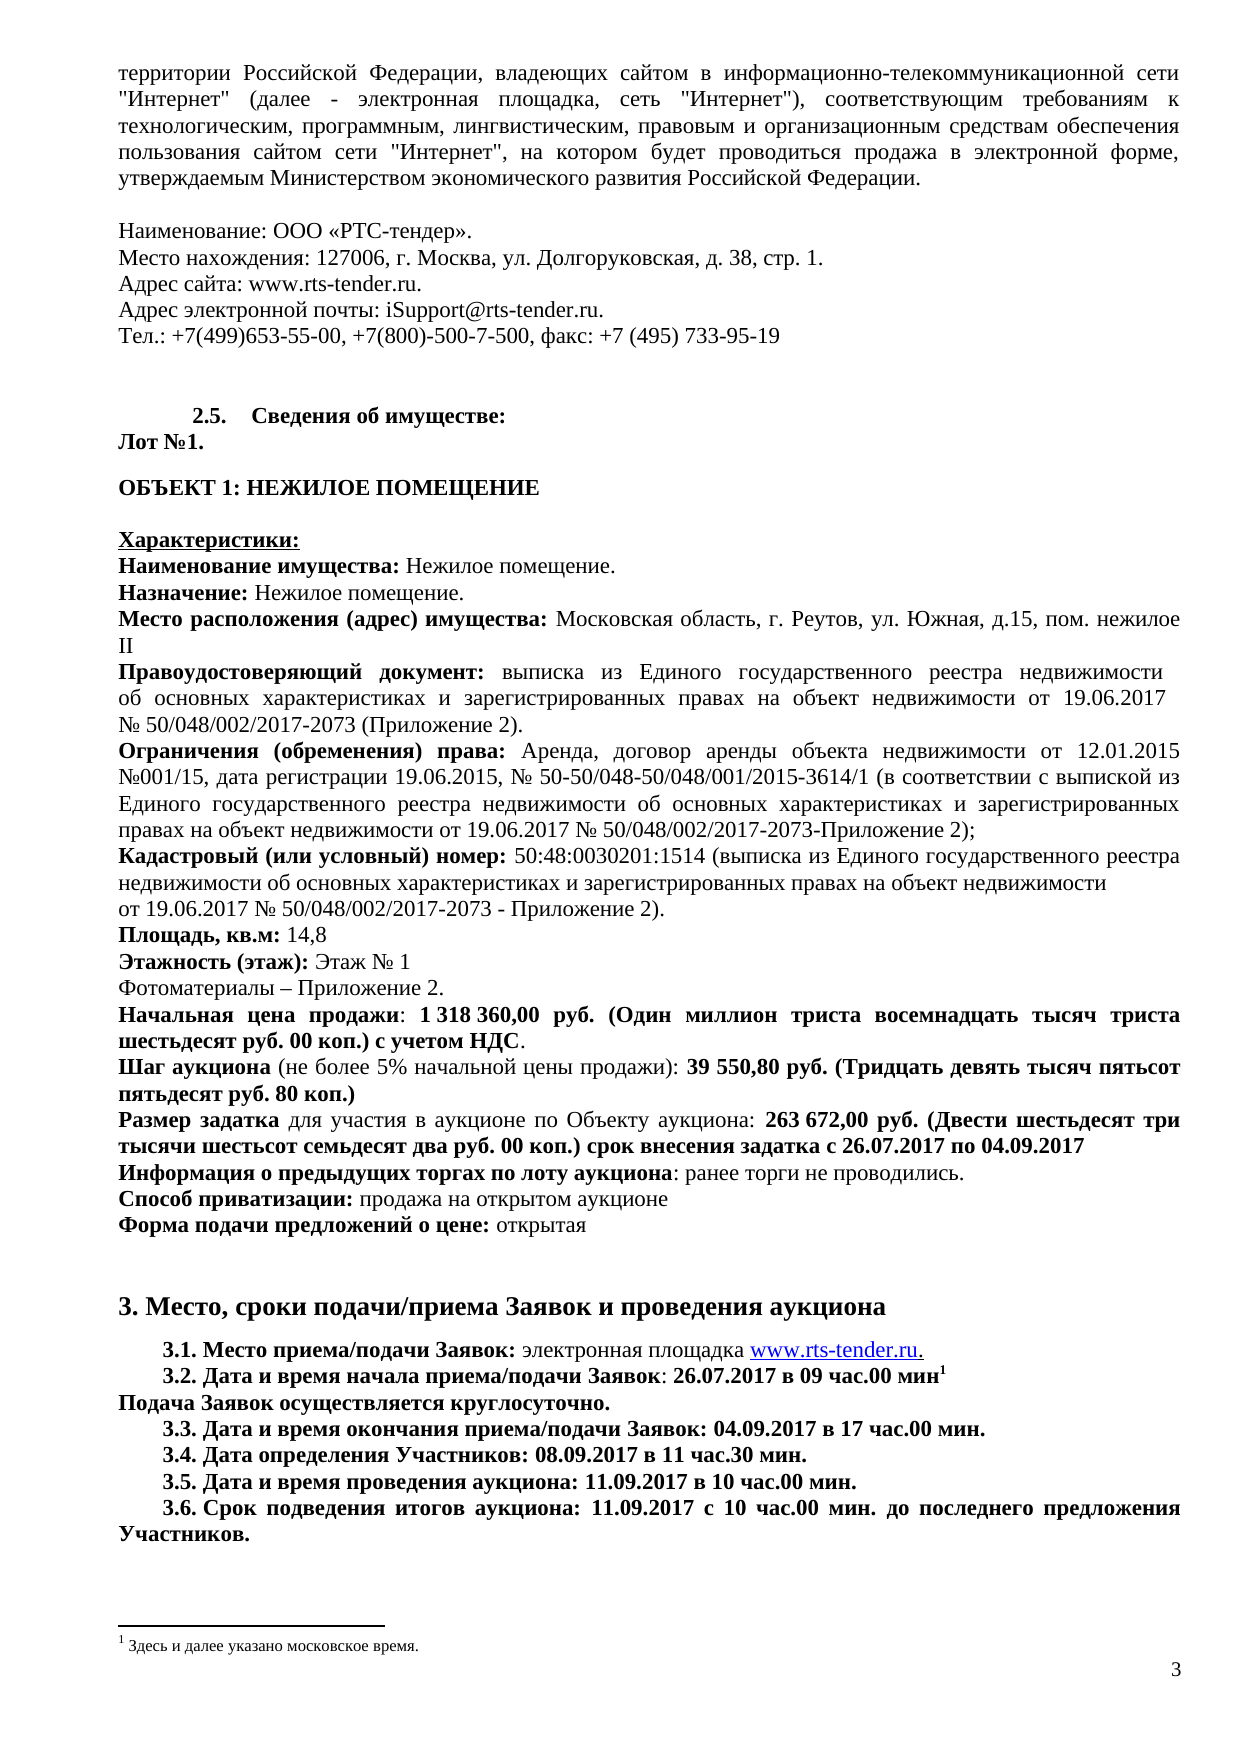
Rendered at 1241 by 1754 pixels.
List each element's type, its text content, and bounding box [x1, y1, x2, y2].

text от 19.06.2017 № 50/048/002/2017-2073 - Приложение 2). [118, 895, 1181, 922]
text Правоудостоверяющий документ: выписка из Единого государственного реестра недвижимости об основных характеристиках и зарегистрированных правах на объект недвижимости от 19.06.2017 № 50/048/002/2017-2073 (Приложение 2). [118, 658, 1181, 737]
text Кадастровый (или условный) номер: 50:48:0030201:1514 (выписка из Единого государственного реестра недвижимости об основных характеристиках и зарегистрированных правах на объект недвижимости [118, 842, 1181, 895]
text Адрес сайта: www.rts-tender.ru. [118, 270, 1181, 296]
text Адрес электронной почты: iSupport@rts-tender.ru. [118, 296, 1181, 323]
text Информация о предыдущих торгах по лоту аукциона: ранее торги не проводились. [118, 1159, 1181, 1185]
text 3.5. Дата и время проведения аукциона: 11.09.2017 в 10 час.00 мин. [118, 1468, 1181, 1494]
text 3.4. Дата определения Участников: 08.09.2017 в 11 час.30 мин. [118, 1441, 1181, 1468]
text Лот №1. [118, 428, 1181, 454]
text Шаг аукциона (не более 5% начальной цены продажи): 39 550,80 руб. (Тридцать девять тысяч пятьсот пятьдесят руб. 80 коп.) [118, 1053, 1181, 1106]
text Наименование: ООО «РТС-тендер». [118, 217, 1181, 243]
text ОБЪЕКТ 1: НЕЖИЛОЕ ПОМЕЩЕНИЕ [118, 473, 1181, 500]
text Тел.: +7(499)653-55-00, +7(800)-500-7-500, факс: +7 (495) 733-95-19 [118, 323, 1181, 349]
text 3.3. Дата и время окончания приема/подачи Заявок: 04.09.2017 в 17 час.00 мин. [118, 1415, 1181, 1441]
text Форма подачи предложений о цене: открытая [118, 1211, 1181, 1238]
text 3.2. Дата и время начала приема/подачи Заявок: 26.07.2017 в 09 час.00 мин Подача Заявок осуществляется круглосуточно. [118, 1362, 1181, 1415]
text Фотоматериалы – Приложение 2. [118, 974, 1181, 1001]
text Назначение: Нежилое помещение. [118, 579, 1181, 605]
text Характеристики: [118, 526, 1181, 553]
text Начальная цена продажи: 1 318 360,00 руб. (Один миллион триста восемнадцать тысяч триста шестьдесят руб. 00 коп.) с учетом НДС. [118, 1001, 1181, 1053]
text Ограничения (обременения) права: Аренда, договор аренды объекта недвижимости от 12.01.2015 №001/15, дата регистрации 19.06.2015, № 50-50/048-50/048/001/2015-3614/1 (в соответствии с выпиской из Единого государственного реестра недвижимости об основных характеристиках и зарегистрированных правах на объект недвижимости от 19.06.2017 № 50/048/002/2017-2073-Приложение 2); [118, 737, 1181, 842]
text Площадь, кв.м: 14,8 [118, 922, 1181, 948]
subtitle 3. Место, сроки подачи/приема Заявок и проведения аукциона [118, 1291, 1181, 1322]
text 3.1. Место приема/подачи Заявок: электронная площадка www.rts-tender.ru. [118, 1336, 1181, 1362]
text Размер задатка для участия в аукционе по Объекту аукциона: 263 672,00 руб. (Двести шестьдесят три тысячи шестьсот семьдесят два руб. 00 коп.) срок внесения задатка с 26.07.2017 по 04.09.2017 [118, 1106, 1181, 1159]
text Наименование имущества: Нежилое помещение. [118, 553, 1181, 579]
text Способ приватизации: продажа на открытом аукционе [118, 1185, 1181, 1211]
text Этажность (этаж): Этаж № 1 [118, 948, 1181, 974]
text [118, 59, 1181, 191]
text 3.6. Срок подведения итогов аукциона: 11.09.2017 с 10 час.00 мин. до последнего предложения Участников. [118, 1494, 1181, 1547]
text Место нахождения: 127006, г. Москва, ул. Долгоруковская, д. 38, стр. 1. [118, 243, 1181, 270]
text 2.5. Сведения об имуществе: [118, 402, 1181, 428]
text Место расположения (адрес) имущества: Московская область, г. Реутов, ул. Южная, д.15, пом. нежилое II [118, 605, 1181, 658]
